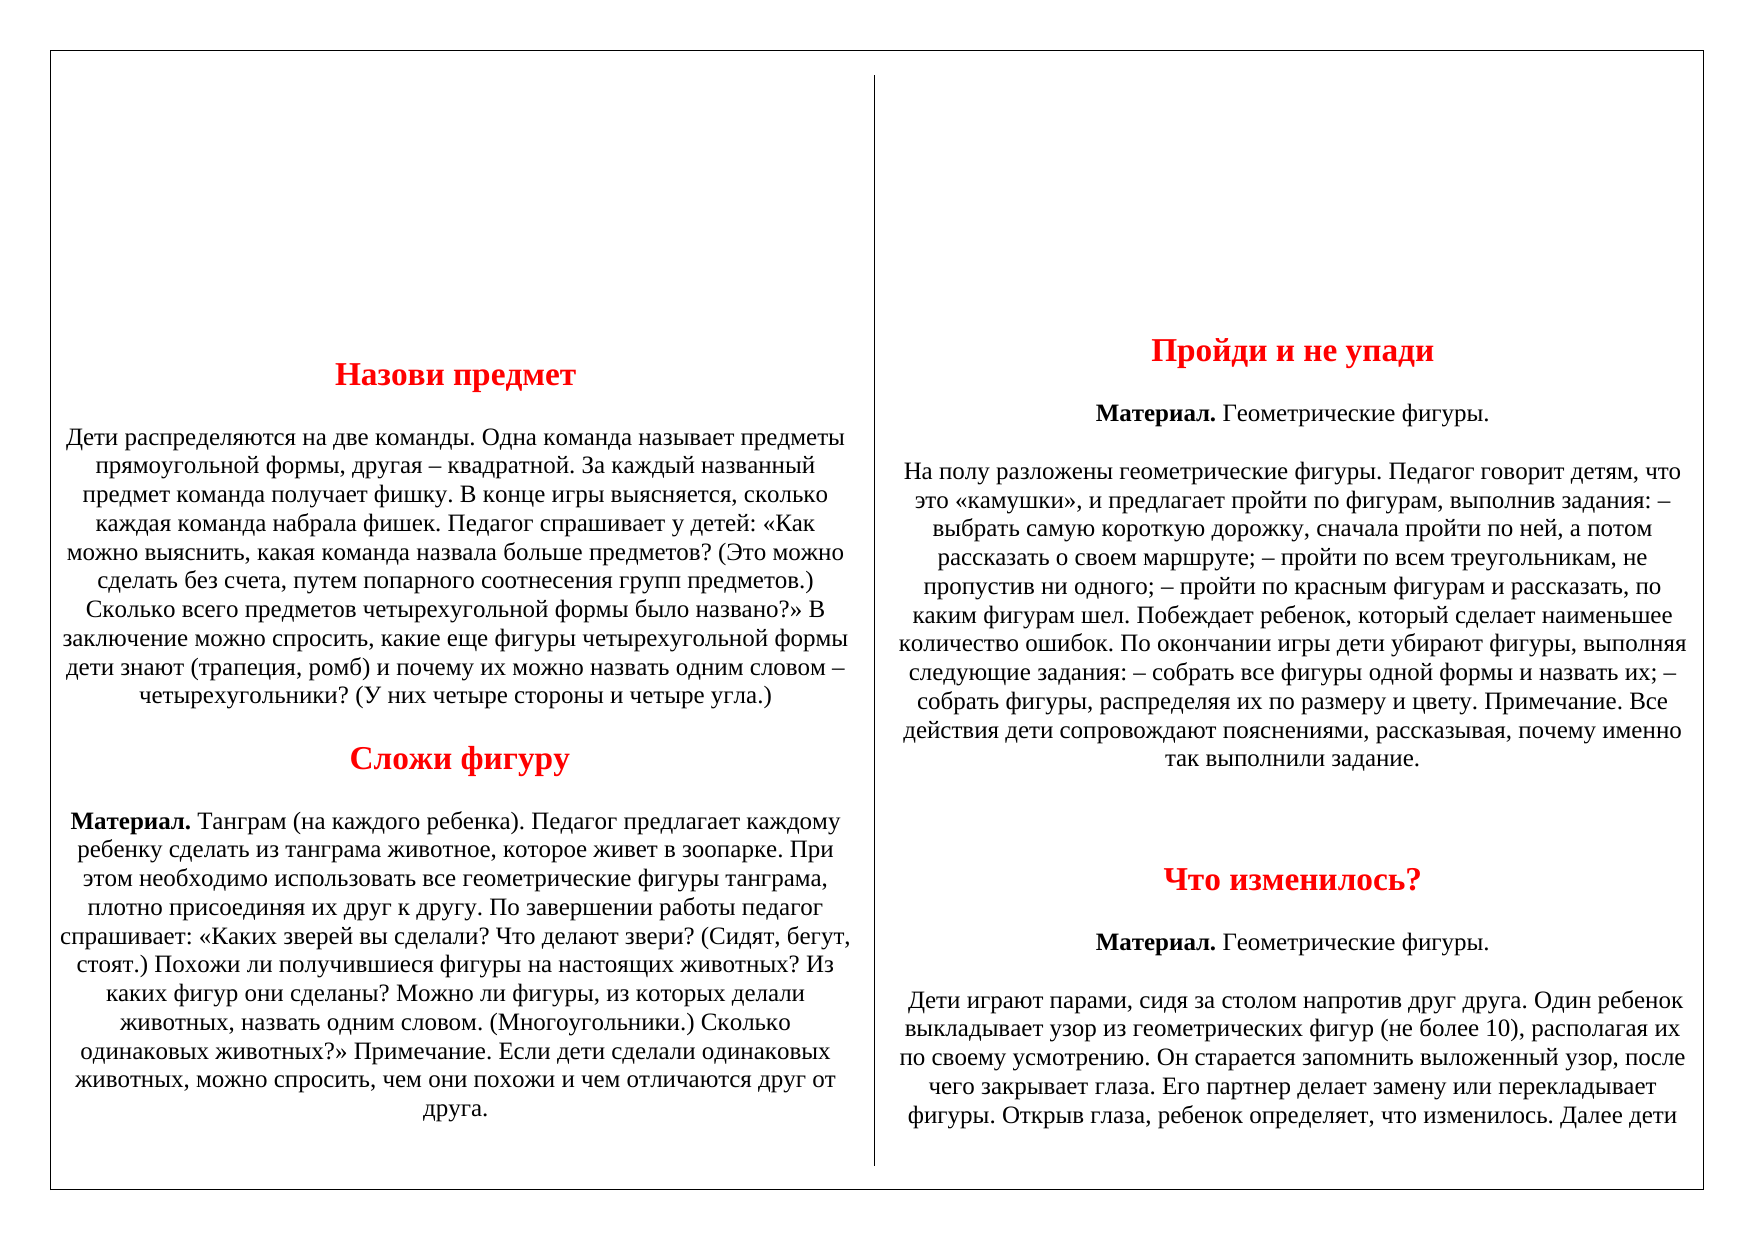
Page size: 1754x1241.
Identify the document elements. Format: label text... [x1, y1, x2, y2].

text Сложи фигуру [59, 738, 852, 777]
text Дети распределяются на две команды. Одна команда называет предметы прямоугольной формы, другая – квадратной. За каждый названный предмет команда получает фишку. В конце игры выясняется, сколько каждая команда набрала фишек. Педагог спрашивает у детей: «Как можно выяснить, какая команда назвала больше предметов? (Это можно сделать без счета, путем попарного соотнесения групп предметов.) Сколько всего предметов четырехугольной формы было названо?» В заключение можно спросить, какие еще фигуры четырехугольной формы дети знают (трапеция, ромб) и почему их можно назвать одним словом – четырехугольники? (У них четыре стороны и четыре угла.) [59, 422, 852, 709]
text На полу разложены геометрические фигуры. Педагог говорит детям, что это «камушки», и предлагает пройти по фигурам, выполнив задания: – выбрать самую короткую дорожку, сначала пройти по ней, а потом рассказать о своем маршруте; – пройти по всем треугольникам, не пропустив ни одного; – пройти по красным фигурам и рассказать, по каким фигурам шел. Побеждает ребенок, который сделает наименьшее количество ошибок. По окончании игры дети убирают фигуры, выполняя следующие задания: – собрать все фигуры одной формы и назвать их; – собрать фигуры, распределяя их по размеру и цвету. Примечание. Все действия дети сопровождают пояснениями, рассказывая, почему именно так выполнили задание. [896, 456, 1689, 772]
text Что изменилось? [896, 859, 1689, 898]
text Материал. Геометрические фигуры. [896, 398, 1689, 427]
text Назови предмет [59, 354, 852, 392]
text Материал. Танграм (на каждого ребенка). Педагог предлагает каждому ребенку сделать из танграма животное, которое живет в зоопарке. При этом необходимо использовать все геометрические фигуры танграма, плотно присоединяя их друг к другу. По завершении работы педагог спрашивает: «Каких зверей вы сделали? Что делают звери? (Сидят, бегут, стоят.) Похожи ли получившиеся фигуры на настоящих животных? Из каких фигур они сделаны? Можно ли фигуры, из которых делали животных, назвать одним словом. (Многоугольники.) Сколько одинаковых животных?» Примечание. Если дети сделали одинаковых животных, можно спросить, чем они похожи и чем отличаются друг от друга. [59, 806, 852, 1122]
text Пройди и не упади [896, 331, 1689, 369]
text Материал. Геометрические фигуры. [896, 927, 1689, 956]
